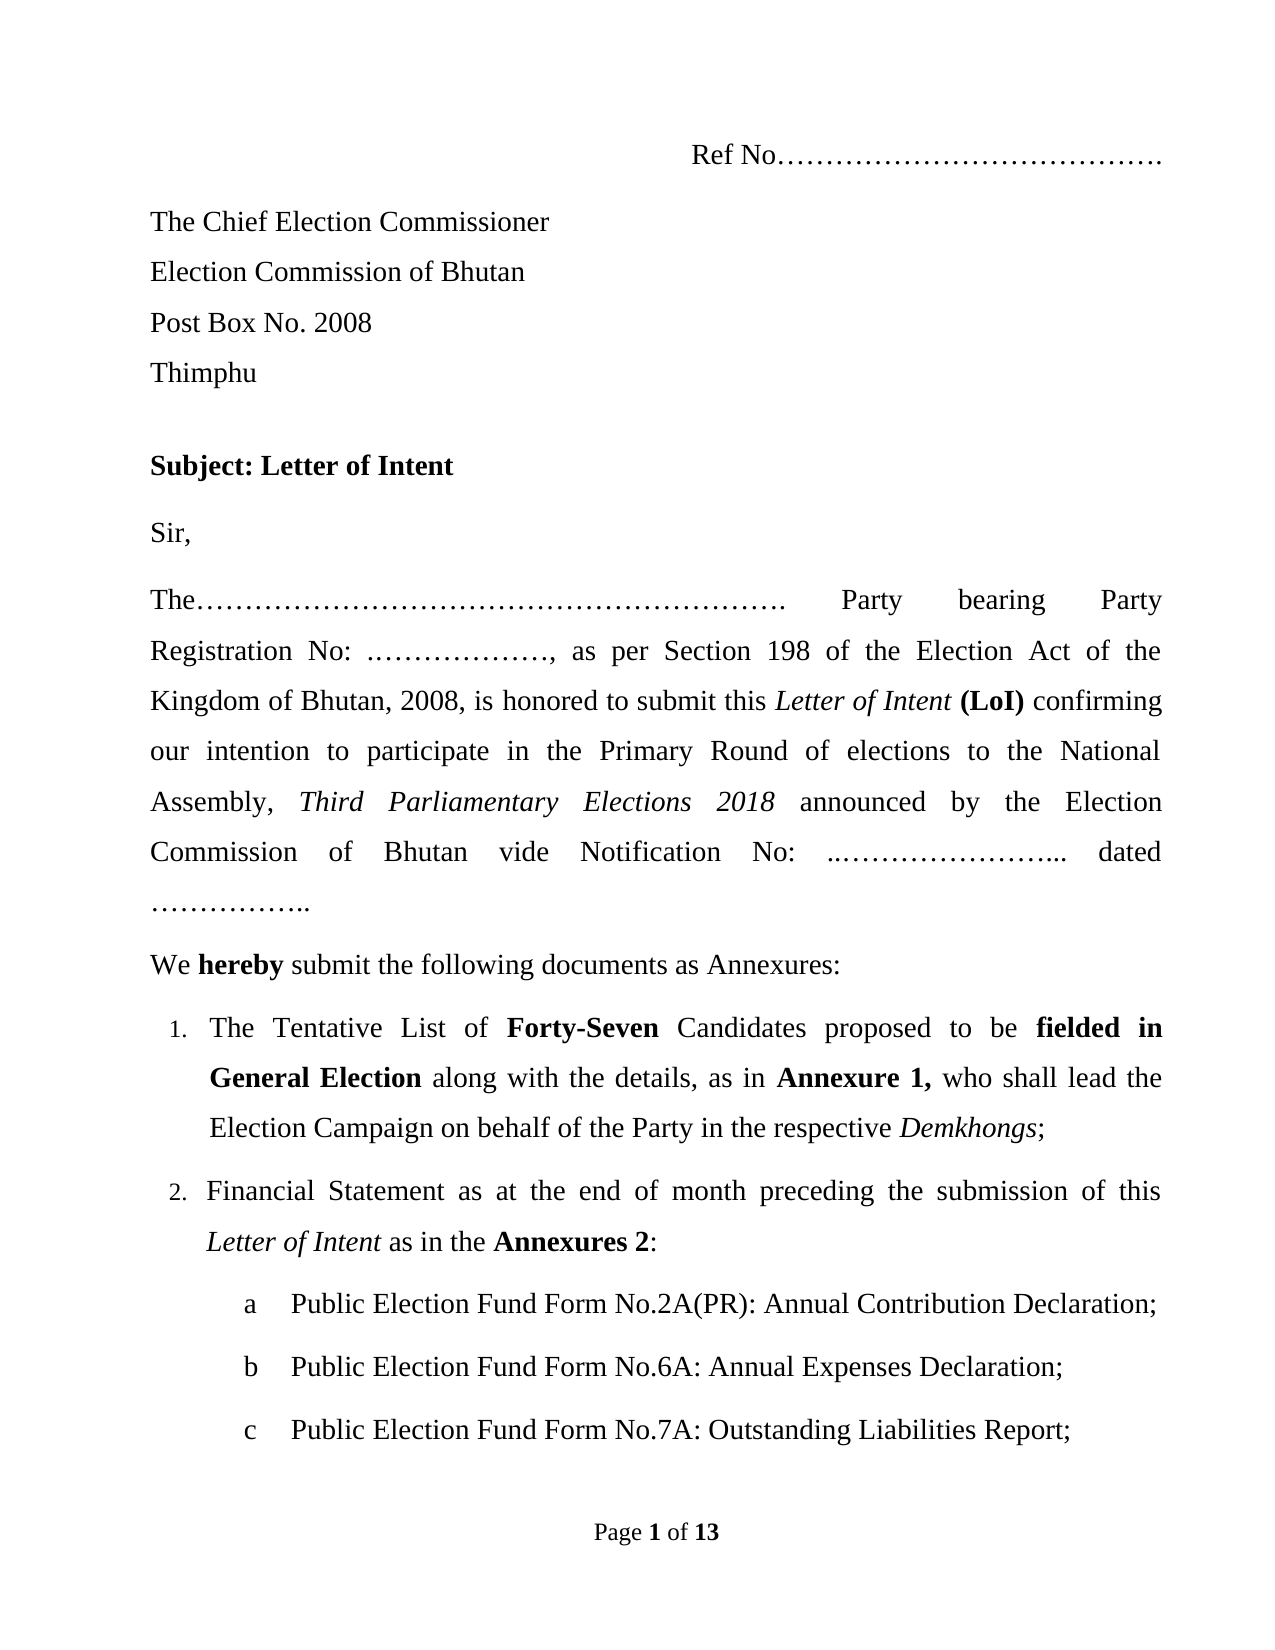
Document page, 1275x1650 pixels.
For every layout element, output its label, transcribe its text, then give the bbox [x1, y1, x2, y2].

text The Chief Election Commissioner [150, 204, 1162, 238]
text We hereby submit the following documents as Annexures: [150, 947, 1162, 981]
text Subject: Letter of Intent [150, 448, 1162, 482]
text Post Box No. 2008 [150, 305, 1162, 338]
list The Tentative List of Forty-Seven Candidates proposed to be fielded in General Election along with the details, as in Annexure 1, who shall lead the Election Campaign on behalf of the Party in the respective Demkhongs; [169, 1010, 1162, 1144]
text Thimphu [150, 355, 1162, 388]
list Public Election Fund Form No.6A: Annual Expenses Declaration; [244, 1349, 1162, 1383]
text Ref No…………………………………. [150, 137, 1162, 171]
list Public Election Fund Form No.7A: Outstanding Liabilities Report; [244, 1412, 1162, 1446]
text Election Commission of Bhutan [150, 254, 1162, 288]
list Financial Statement as at the end of month preceding the submission of this Letter of Intent as in the Annexures 2: [169, 1173, 1162, 1257]
text The……………………………………………………. Party bearing Party Registration No: .………………, as per Section 198 of the Election Act of the Kingdom of Bhutan, 2008, is honored to submit this Letter of Intent (LoI) confirming our intention to participate in the Primary Round of elections to the National Assembly, Third Parliamentary Elections 2018 announced by the Election Commission of Bhutan vide Notification No: ..…………………... dated …………….. [150, 582, 1162, 918]
list Public Election Fund Form No.2A(PR): Annual Contribution Declaration; [244, 1286, 1162, 1320]
text Sir, [150, 515, 1162, 549]
